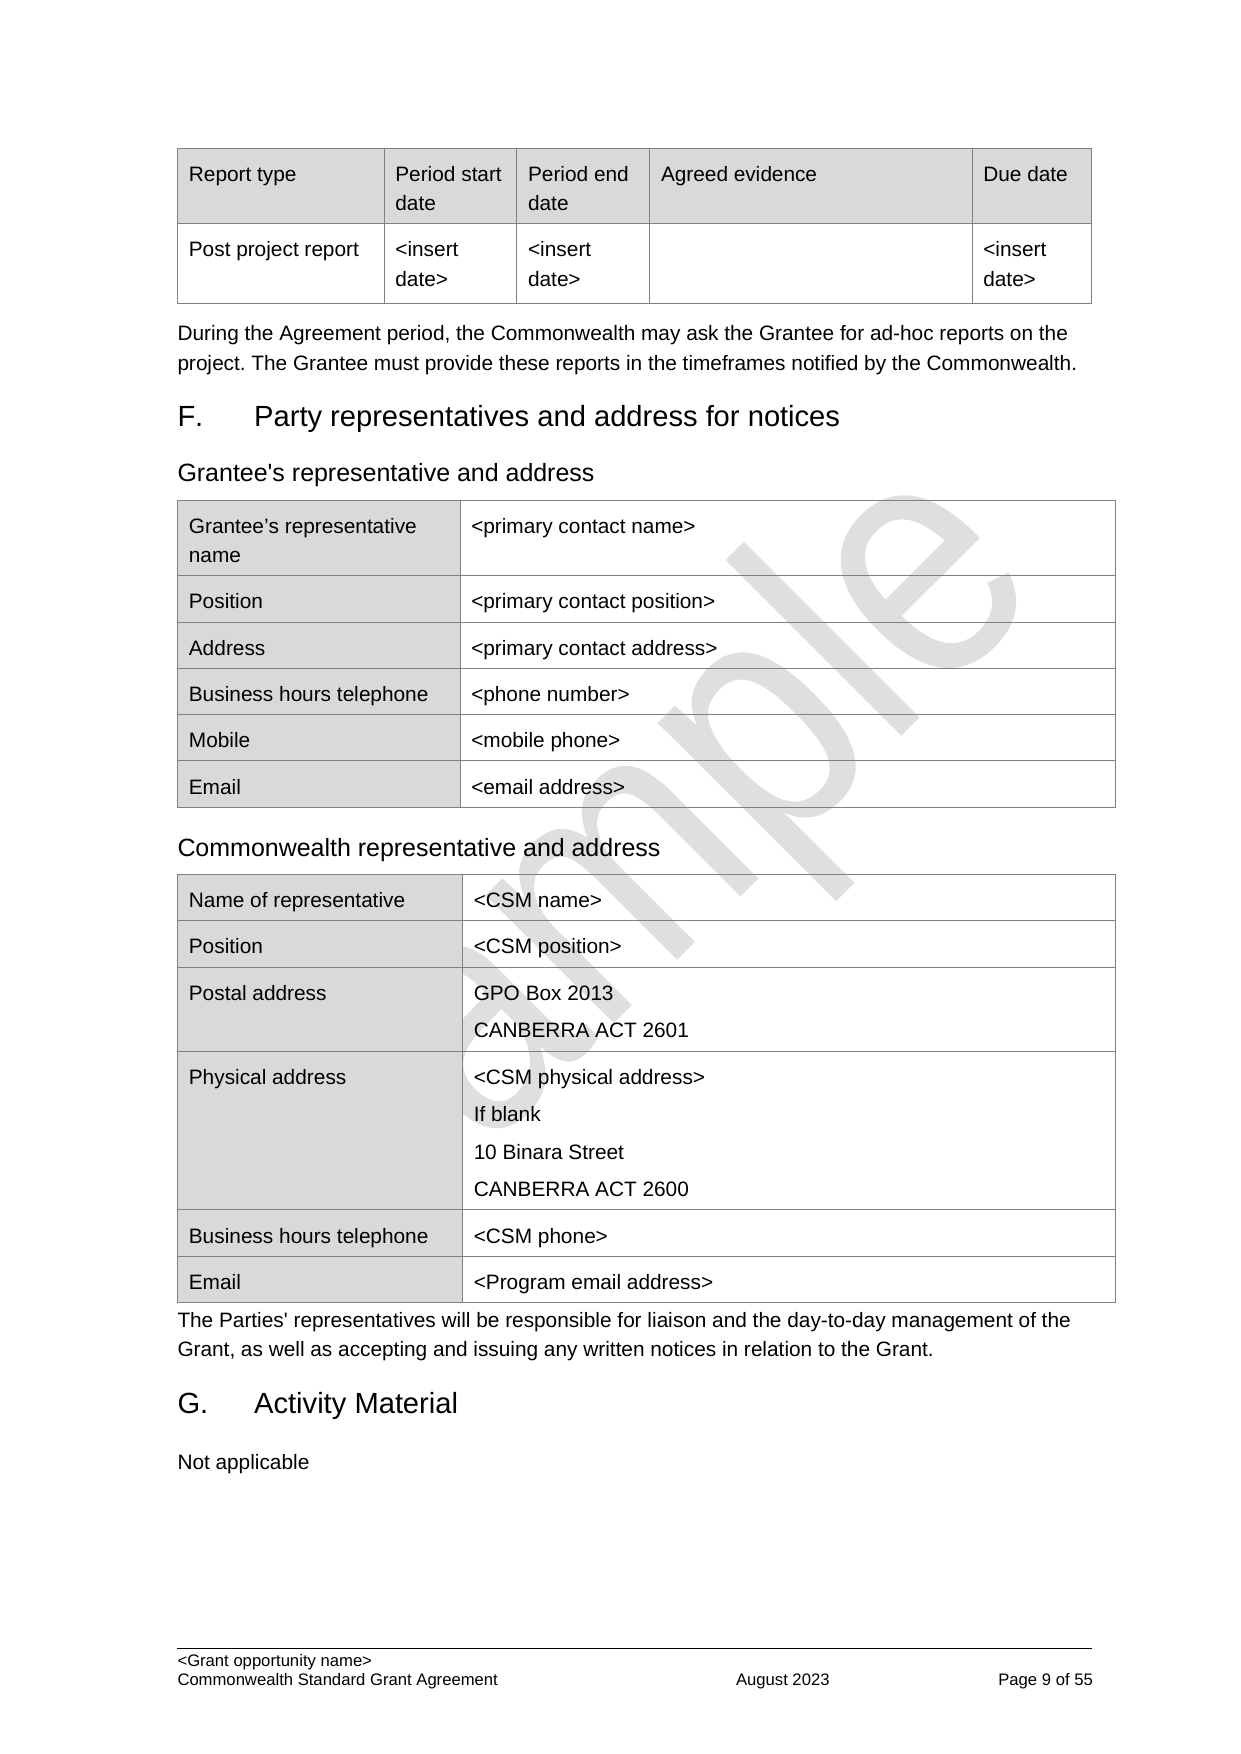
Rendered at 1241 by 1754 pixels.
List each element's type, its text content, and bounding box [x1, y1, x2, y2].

table_cell Email [178, 1257, 462, 1302]
table_cell Position [178, 921, 462, 967]
table_header Grantee’s representative name [178, 501, 460, 575]
table_cell <phone number> [461, 669, 1115, 714]
table_header Agreed evidence [650, 149, 972, 223]
table_cell [650, 224, 972, 303]
table_cell <mobile phone> [461, 715, 1115, 760]
table_cell Address [178, 623, 460, 668]
table_cell <CSM phone> [463, 1210, 1115, 1256]
table_header Due date [973, 149, 1091, 223]
subtitle Commonwealth representative and address [177, 832, 1092, 861]
table_cell <primary contact position> [461, 576, 1115, 621]
table_cell <email address> [461, 761, 1115, 807]
table_cell Postal address [178, 968, 462, 1051]
table_cell <CSM physical address> If blank 10 Binara Street CANBERRA ACT 2600 [463, 1052, 1115, 1209]
table_cell <Program email address> [463, 1257, 1115, 1302]
subtitle Party representatives and address for notices [177, 399, 1092, 433]
table_cell Business hours telephone [178, 669, 460, 714]
table_cell Mobile [178, 715, 460, 760]
table_header <primary contact name> [461, 501, 1115, 575]
table_header Period end date [517, 149, 649, 223]
table_cell <primary contact address> [461, 623, 1115, 668]
subtitle Grantee's representative and address [177, 458, 1092, 487]
subtitle Activity Material [177, 1386, 1092, 1419]
table_cell <insert date> [973, 224, 1091, 303]
table_cell <insert date> [517, 224, 649, 303]
table_cell <insert date> [385, 224, 516, 303]
table_header <CSM name> [463, 875, 1115, 920]
text During the Agreement period, the Commonwealth may ask the Grantee for ad-hoc reports on the project. The Grantee must provide these reports in the timeframes notified by the Commonwealth. [177, 316, 1092, 374]
table_cell <CSM position> [463, 921, 1115, 967]
table_header Period start date [385, 149, 516, 223]
text The Parties' representatives will be responsible for liaison and the day-to-day management of the Grant, as well as accepting and issuing any written notices in relation to the Grant. [177, 1303, 1092, 1361]
text Not applicable [177, 1444, 1092, 1474]
table_header Name of representative [178, 875, 462, 920]
table_cell Business hours telephone [178, 1210, 462, 1256]
table_cell Email [178, 761, 460, 807]
table_cell Position [178, 576, 460, 621]
table_cell Physical address [178, 1052, 462, 1209]
table_cell GPO Box 2013 CANBERRA ACT 2601 [463, 968, 1115, 1051]
